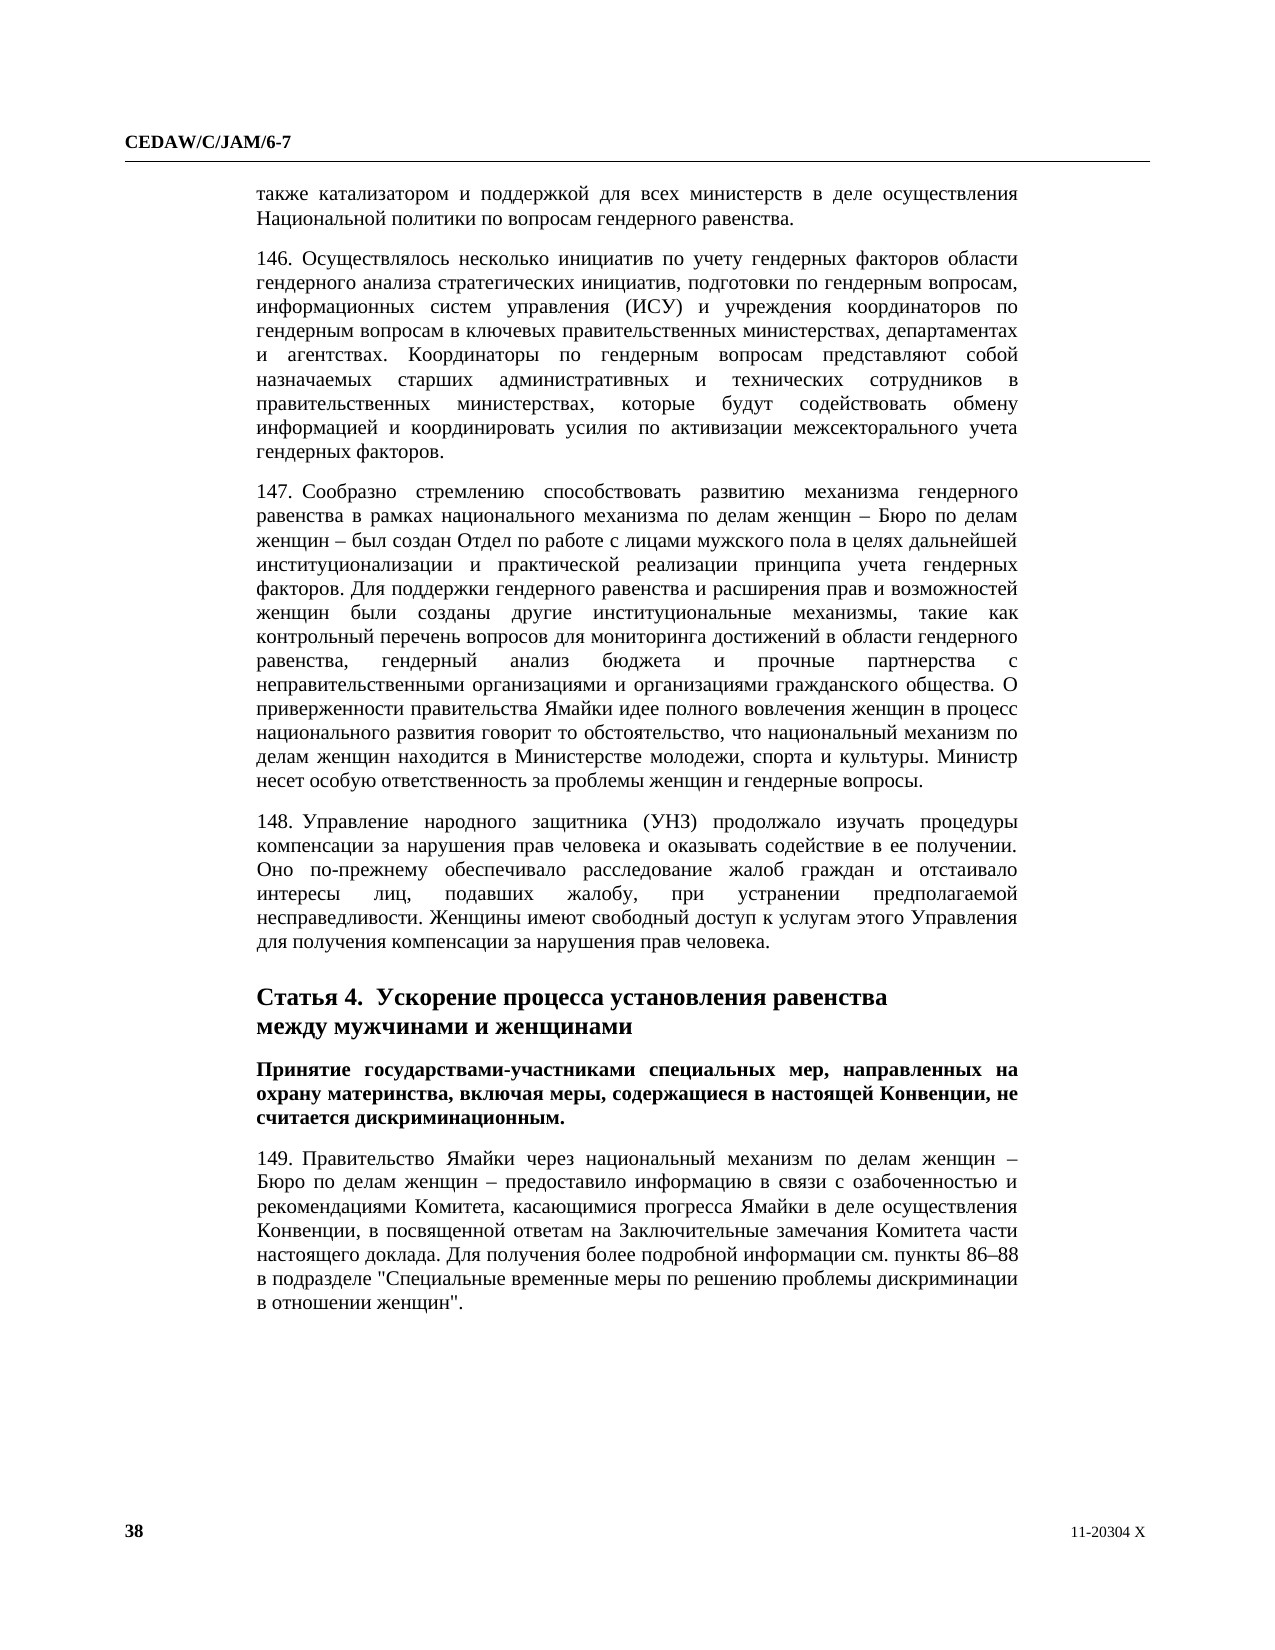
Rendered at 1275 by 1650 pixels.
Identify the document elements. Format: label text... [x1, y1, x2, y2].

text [256, 181, 1019, 229]
text Принятие государствами-участниками специальных мер, направленных на охрану материнства, включая меры, содержащиеся в настоящей Конвенции, не считается дискриминационным. [256, 1057, 1019, 1129]
text Статья 4. Ускорение процесса установления равенства между мужчинами и женщинами [256, 982, 1019, 1040]
text 147. Сообразно стремлению способствовать развитию механизма гендерного равенства в рамках национального механизма по делам женщин – Бюро по делам женщин – был создан Отдел по работе с лицами мужского пола в целях дальнейшей институционализации и практической реализации принципа учета гендерных факторов. Для поддержки гендерного равенства и расширения прав и возможностей женщин были созданы другие институциональные механизмы, такие как контрольный перечень вопросов для мониторинга достижений в области гендерного равенства, гендерный анализ бюджета и прочные партнерства с неправительственными организациями и организациями гражданского общества. О приверженности правительства Ямайки идее полного вовлечения женщин в процесс национального развития говорит то обстоятельство, что национальный механизм по делам женщин находится в Министерстве молодежи, спорта и культуры. Министр несет особую ответственность за проблемы женщин и гендерные вопросы. [256, 479, 1019, 792]
text 148. Управление народного защитника (УНЗ) продолжало изучать процедуры компенсации за нарушения прав человека и оказывать содействие в ее получении. Оно по-прежнему обеспечивало расследование жалоб граждан и отстаивало интересы лиц, подавших жалобу, при устранении предполагаемой несправедливости. Женщины имеют свободный доступ к услугам этого Управления для получения компенсации за нарушения прав человека. [257, 809, 1018, 953]
text 146. Осуществлялось несколько инициатив по учету гендерных факторов области гендерного анализа стратегических инициатив, подготовки по гендерным вопросам, информационных систем управления (ИСУ) и учреждения координаторов по гендерным вопросам в ключевых правительственных министерствах, департаментах и агентствах. Координаторы по гендерным вопросам представляют собой назначаемых старших административных и технических сотрудников в правительственных министерствах, которые будут содействовать обмену информацией и координировать усилия по активизации межсекторального учета гендерных факторов. [256, 246, 1019, 463]
text 149. Правительство Ямайки через национальный механизм по делам женщин – Бюро по делам женщин – предоставило информацию в связи с озабоченностью и рекомендациями Комитета, касающимися прогресса Ямайки в деле осуществления Конвенции, в посвященной ответам на Заключительные замечания Комитета части настоящего доклада. Для получения более подробной информации см. пункты 86–88 в подразделе "Специальные временные меры по решению проблемы дискриминации в отношении женщин". [257, 1145, 1018, 1314]
